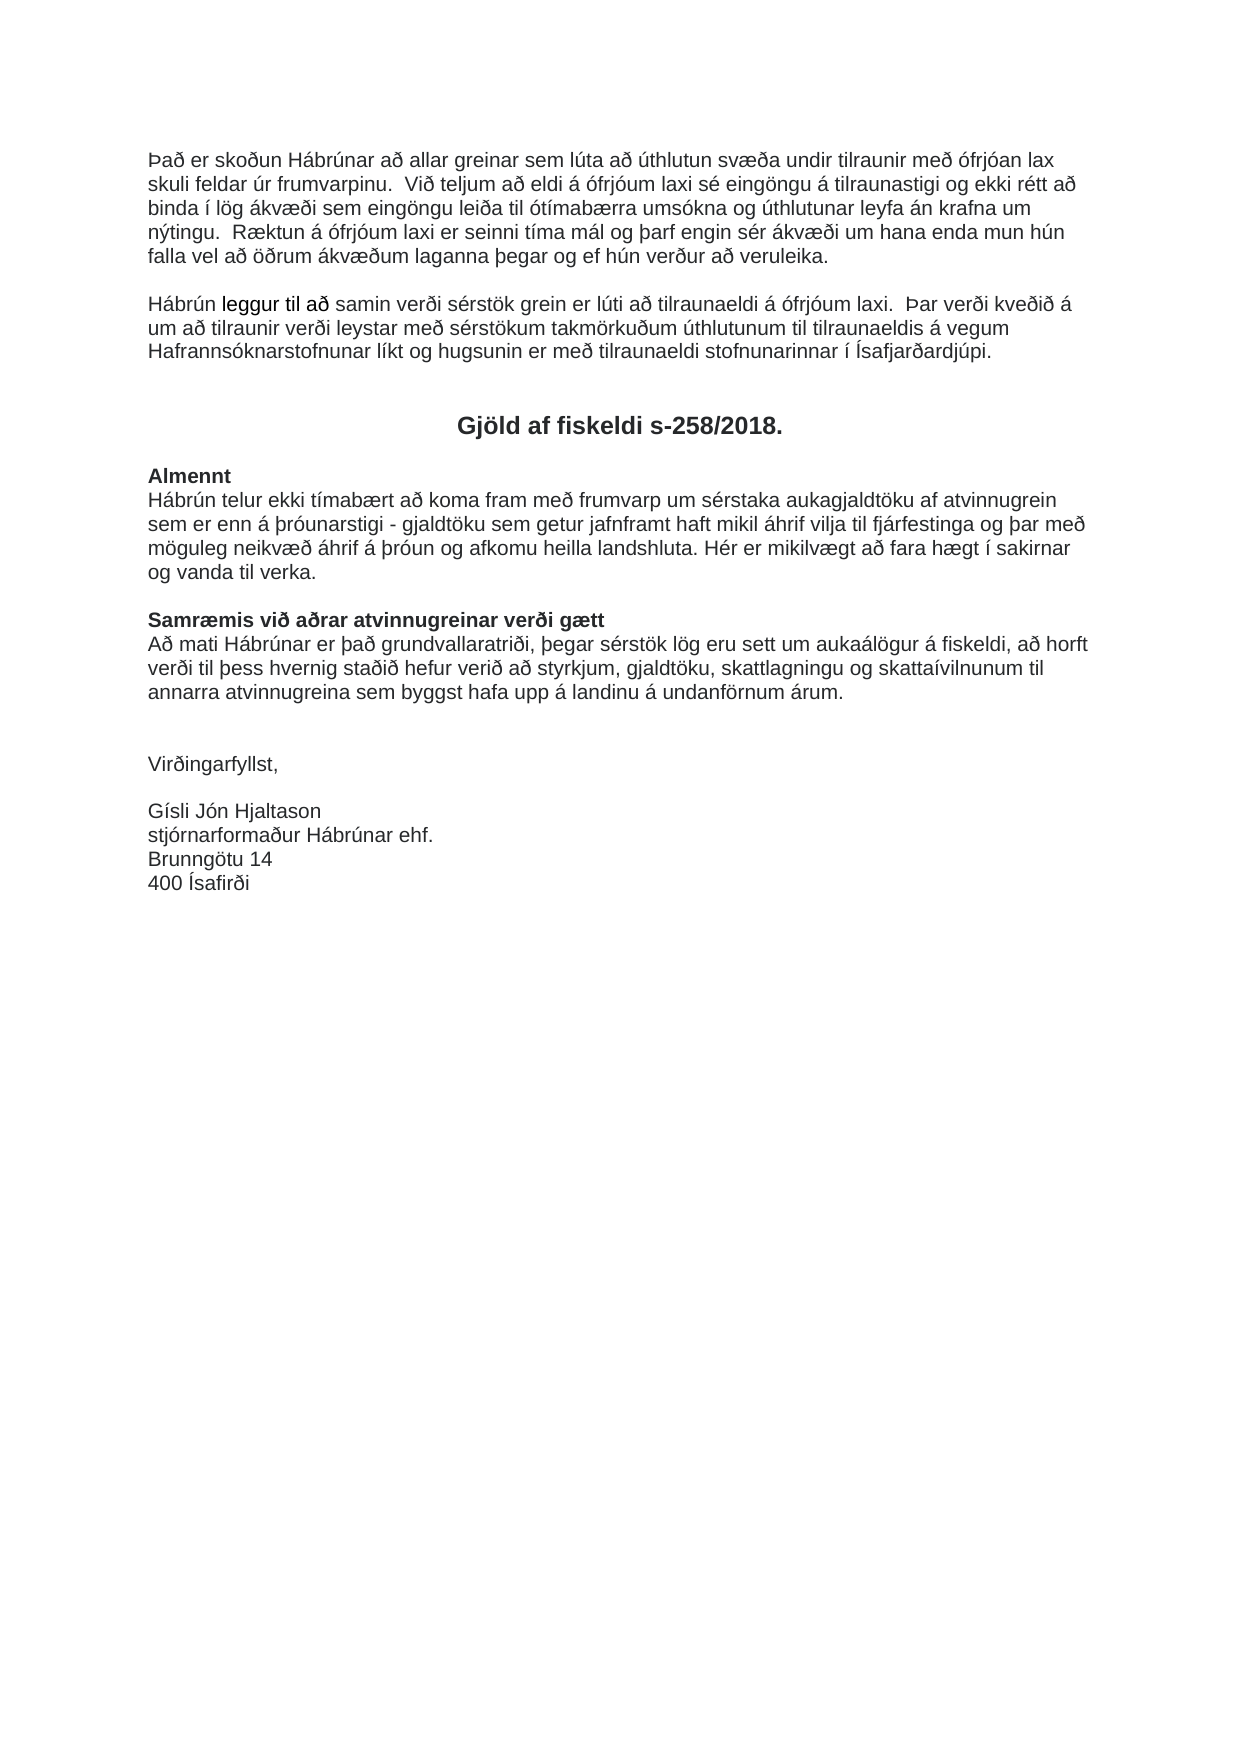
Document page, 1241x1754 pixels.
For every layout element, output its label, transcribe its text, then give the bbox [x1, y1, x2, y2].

text 400 Ísafirði [148, 871, 1093, 895]
text Að mati Hábrúnar er það grundvallaratriði, þegar sérstök lög eru sett um aukaálögur á fiskeldi, að horft verði til þess hvernig staðið hefur verið að styrkjum, gjaldtöku, skattlagningu og skattaívilnunum til annarra atvinnugreina sem byggst hafa upp á landinu á undanförnum árum. [148, 632, 1093, 703]
text Virðingarfyllst, [148, 751, 1093, 775]
text Gjöld af fiskeldi s-258/2018. [148, 411, 1093, 440]
text Hábrún telur ekki tímabært að koma fram með frumvarp um sérstaka aukagjaldtöku af atvinnugrein sem er enn á þróunarstigi - gjaldtöku sem getur jafnframt haft mikil áhrif vilja til fjárfestinga og þar með möguleg neikvæð áhrif á þróun og afkomu heilla landshluta. Hér er mikilvægt að fara hægt í sakirnar og vanda til verka. [148, 488, 1093, 584]
text Hábrún leggur til að samin verði sérstök grein er lúti að tilraunaeldi á ófrjóum laxi. Þar verði kveðið á um að tilraunir verði leystar með sérstökum takmörkuðum úthlutunum til tilraunaeldis á vegum Hafrannsóknarstofnunar líkt og hugsunin er með tilraunaeldi stofnunarinnar í Ísafjarðardjúpi. [148, 291, 1093, 363]
text Það er skoðun Hábrúnar að allar greinar sem lúta að úthlutun svæða undir tilraunir með ófrjóan lax skuli feldar úr frumvarpinu. Við teljum að eldi á ófrjóum laxi sé eingöngu á tilraunastigi og ekki rétt að binda í lög ákvæði sem eingöngu leiða til ótímabærra umsókna og úthlutunar leyfa án krafna um nýtingu. Ræktun á ófrjóum laxi er seinni tíma mál og þarf engin sér ákvæði um hana enda mun hún falla vel að öðrum ákvæðum laganna þegar og ef hún verður að veruleika. [148, 148, 1093, 267]
text Almennt [148, 464, 1093, 488]
text Brunngötu 14 [148, 847, 1093, 871]
text Gísli Jón Hjaltason [148, 799, 1093, 823]
text Samræmis við aðrar atvinnugreinar verði gætt [148, 608, 1093, 632]
text stjórnarformaður Hábrúnar ehf. [148, 823, 1093, 847]
